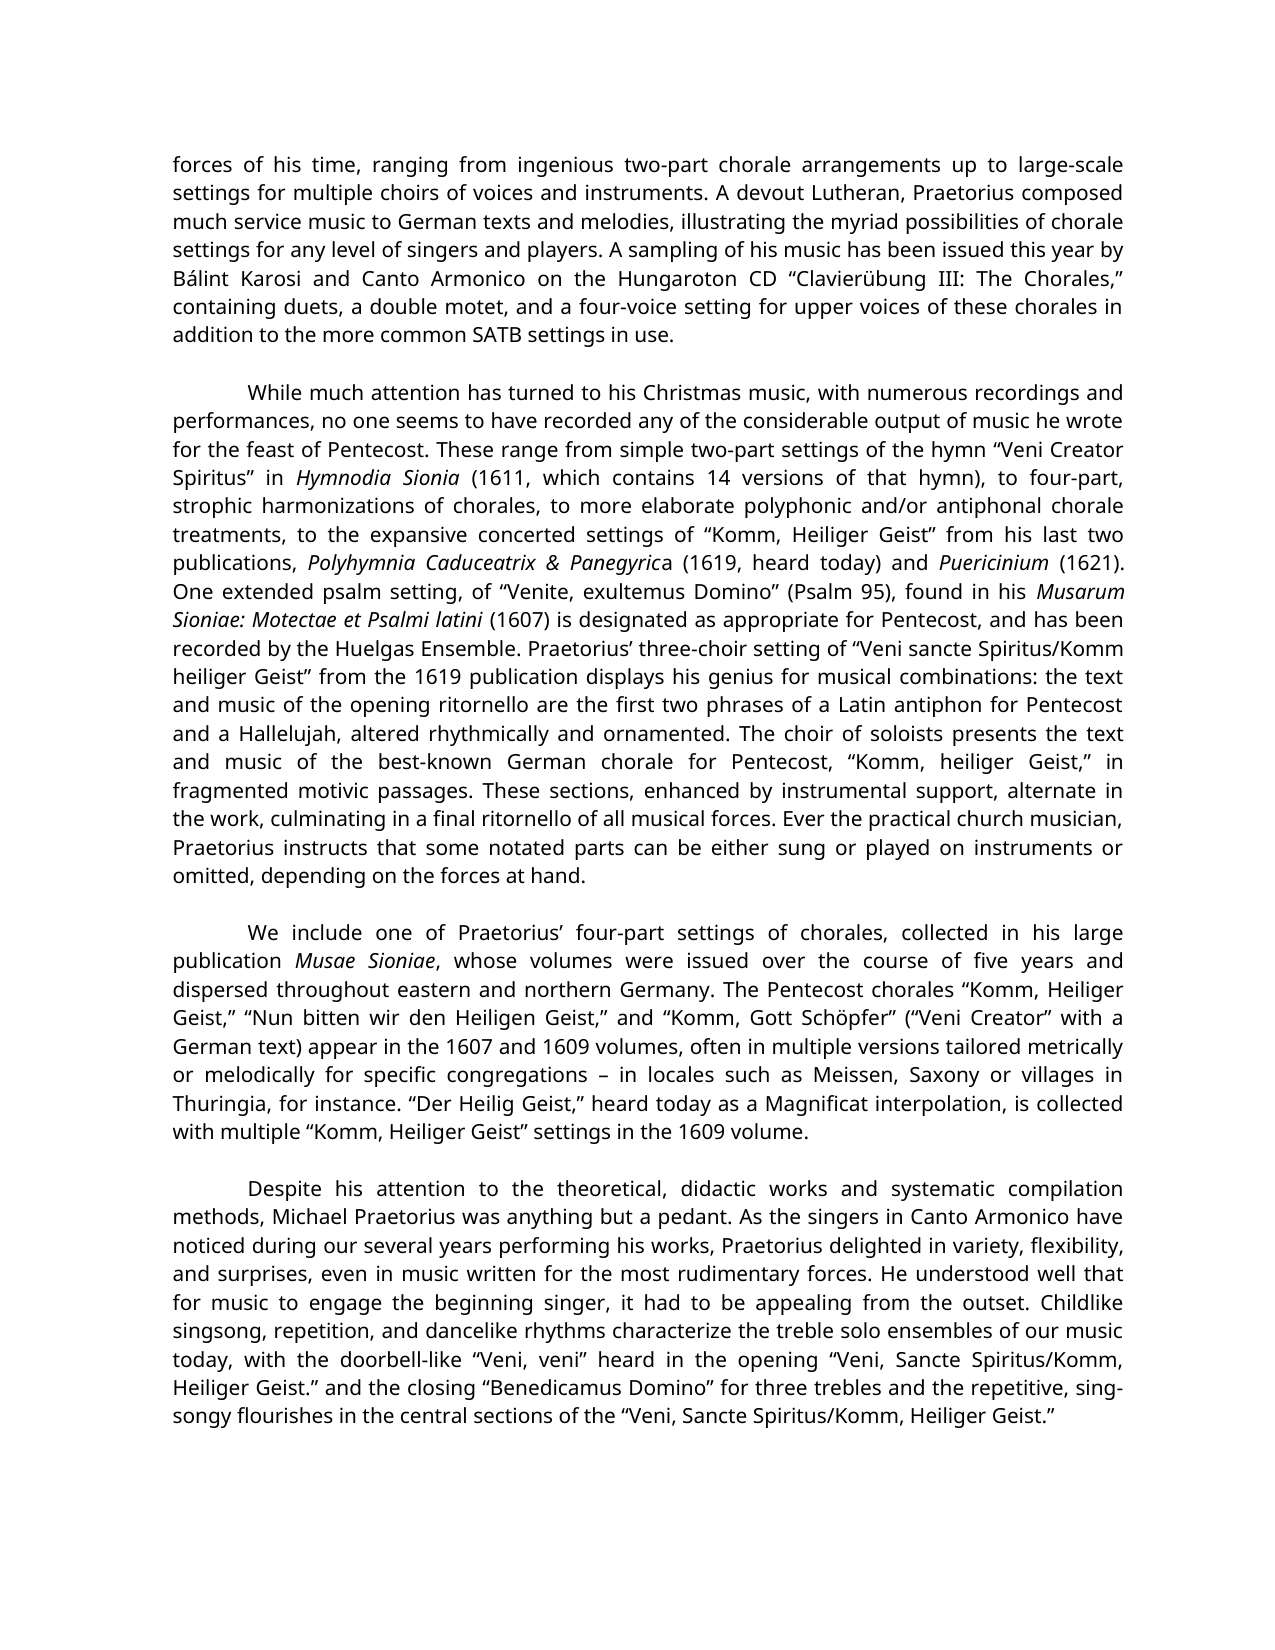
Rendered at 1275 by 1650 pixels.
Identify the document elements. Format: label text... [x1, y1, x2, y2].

text We include one of Praetorius’ four-part settings of chorales, collected in his large publication Musae Sioniae, whose volumes were issued over the course of five years and dispersed throughout eastern and northern Germany. The Pentecost chorales “Komm, Heiliger Geist,” “Nun bitten wir den Heiligen Geist,” and “Komm, Gott Schöpfer” (“Veni Creator” with a German text) appear in the 1607 and 1609 volumes, often in multiple versions tailored metrically or melodically for specific congregations – in locales such as Meissen, Saxony or villages in Thuringia, for instance. “Der Heilig Geist,” heard today as a Magnificat interpolation, is collected with multiple “Komm, Heiliger Geist” settings in the 1609 volume. [172, 918, 1125, 1146]
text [172, 150, 1125, 349]
text While much attention has turned to his Christmas music, with numerous recordings and performances, no one seems to have recorded any of the considerable output of music he wrote for the feast of Pentecost. These range from simple two-part settings of the hymn “Veni Creator Spiritus” in Hymnodia Sionia (1611, which contains 14 versions of that hymn), to four-part, strophic harmonizations of chorales, to more elaborate polyphonic and/or antiphonal chorale treatments, to the expansive concerted settings of “Komm, Heiliger Geist” from his last two publications, Polyhymnia Caduceatrix & Panegyrica (1619, heard today) and Puericinium (1621). One extended psalm setting, of “Venite, exultemus Domino” (Psalm 95), found in his Musarum Sioniae: Motectae et Psalmi latini (1607) is designated as appropriate for Pentecost, and has been recorded by the Huelgas Ensemble. Praetorius’ three-choir setting of “Veni sancte Spiritus/Komm heiliger Geist” from the 1619 publication displays his genius for musical combinations: the text and music of the opening ritornello are the first two phrases of a Latin antiphon for Pentecost and a Hallelujah, altered rhythmically and ornamented. The choir of soloists presents the text and music of the best-known German chorale for Pentecost, “Komm, heiliger Geist,” in fragmented motivic passages. These sections, enhanced by instrumental support, alternate in the work, culminating in a final ritornello of all musical forces. Ever the practical church musician, Praetorius instructs that some notated parts can be either sung or played on instruments or omitted, depending on the forces at hand. [172, 378, 1125, 890]
text Despite his attention to the theoretical, didactic works and systematic compilation methods, Michael Praetorius was anything but a pedant. As the singers in Canto Armonico have noticed during our several years performing his works, Praetorius delighted in variety, flexibility, and surprises, even in music written for the most rudimentary forces. He understood well that for music to engage the beginning singer, it had to be appealing from the outset. Childlike singsong, repetition, and dancelike rhythms characterize the treble solo ensembles of our music today, with the doorbell-like “Veni, veni” heard in the opening “Veni, Sancte Spiritus/Komm, Heiliger Geist.” and the closing “Benedicamus Domino” for three trebles and the repetitive, sing-songy flourishes in the central sections of the “Veni, Sancte Spiritus/Komm, Heiliger Geist.” [172, 1174, 1125, 1430]
